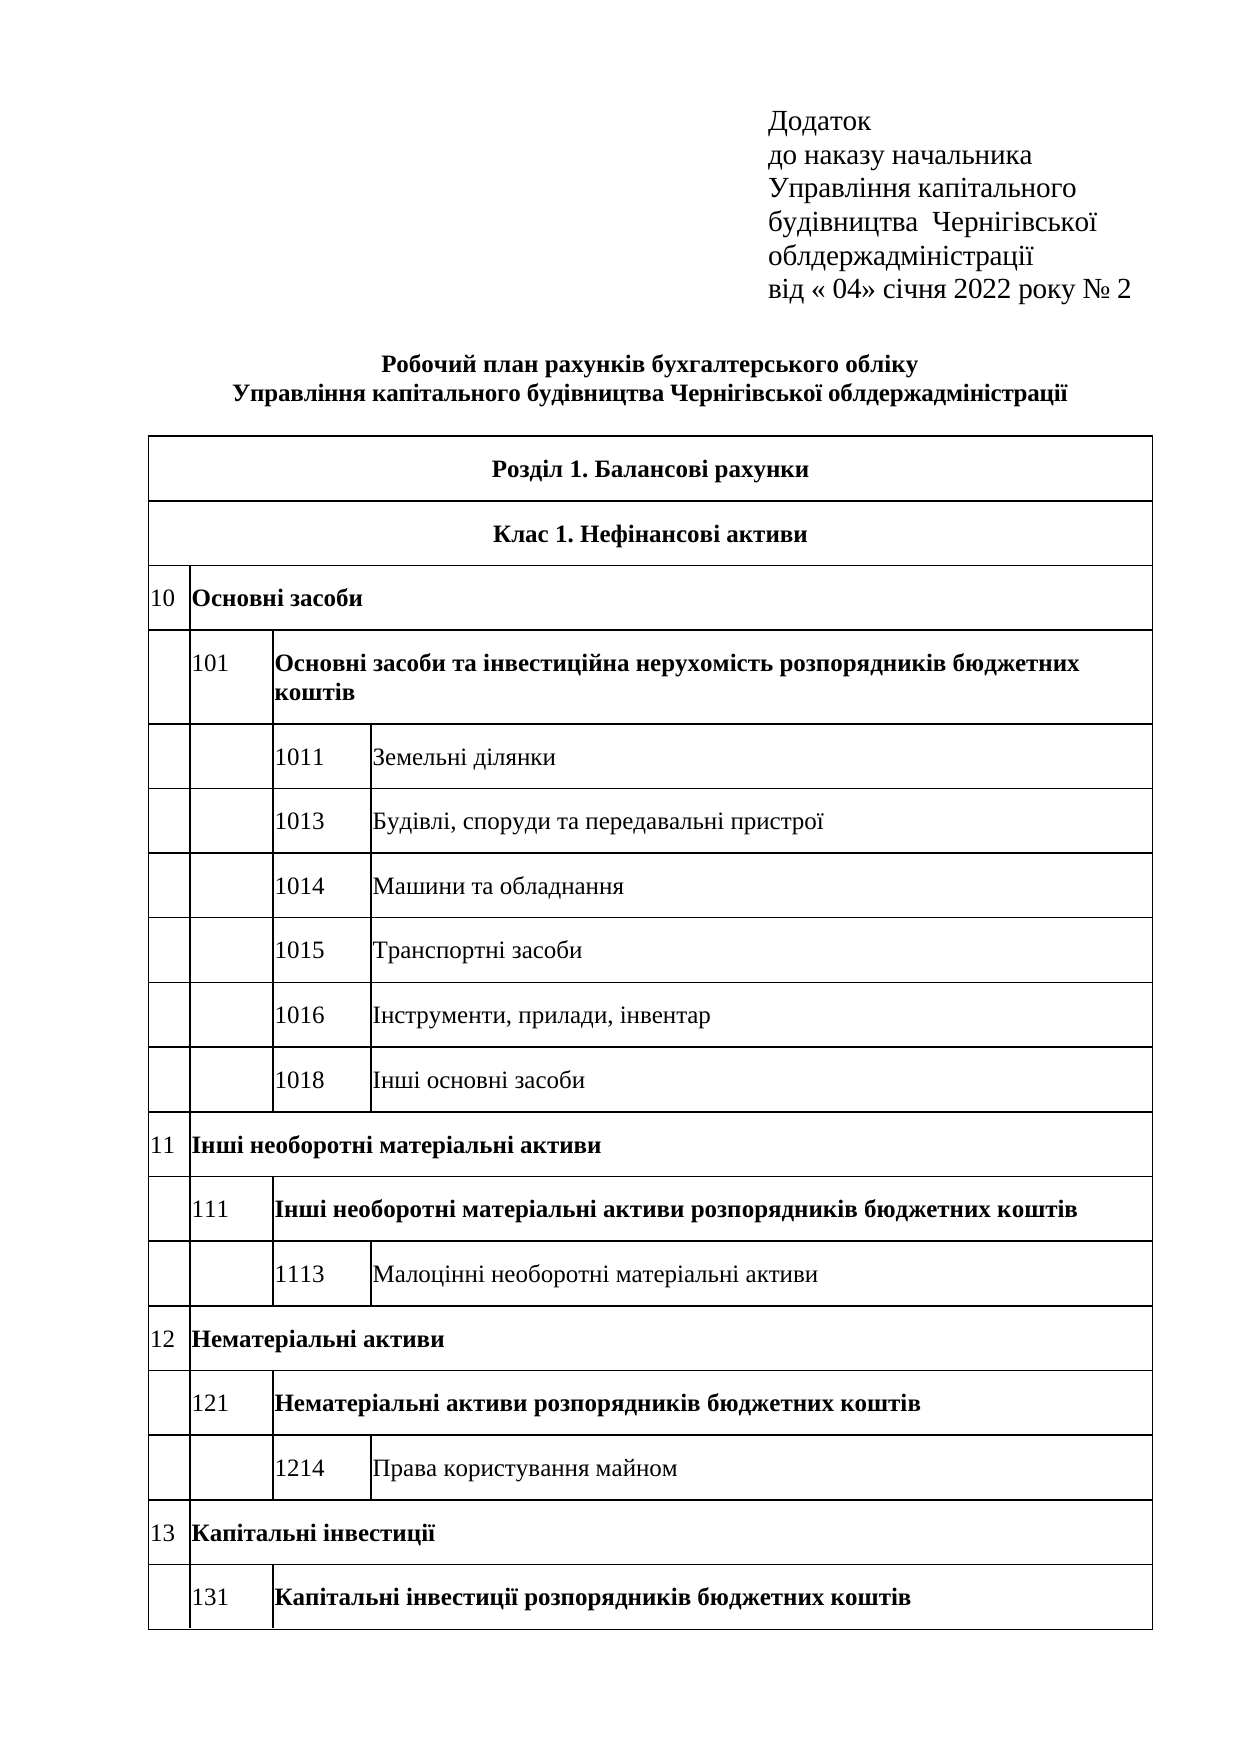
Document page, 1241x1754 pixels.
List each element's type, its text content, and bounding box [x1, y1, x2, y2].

table_cell [191, 983, 272, 1046]
table_cell 1018 [274, 1048, 370, 1111]
table_cell Права користування майном [372, 1436, 1152, 1499]
table_cell [191, 918, 272, 982]
table_cell Земельні ділянки [372, 725, 1152, 787]
table_cell [191, 725, 272, 787]
table_cell [149, 1436, 189, 1499]
table_header Розділ 1. Балансові рахунки [149, 437, 1152, 500]
table_cell [149, 1048, 189, 1111]
text до наказу начальника [148, 137, 1152, 171]
table_cell [191, 854, 272, 917]
table_cell 1113 [274, 1242, 370, 1305]
table_cell [149, 1565, 189, 1628]
table_cell 13 [149, 1501, 189, 1564]
table_cell Нематеріальні активи [191, 1307, 1152, 1370]
table_cell 11 [149, 1113, 189, 1176]
table_cell 1013 [274, 789, 370, 852]
table_cell Інструменти, прилади, інвентар [372, 983, 1152, 1046]
table_cell [149, 1371, 189, 1434]
table_cell Малоцінні необоротні матеріальні активи [372, 1242, 1152, 1305]
table_cell 131 [191, 1565, 272, 1628]
table_cell [191, 1436, 272, 1499]
table_cell [149, 1242, 189, 1305]
table_cell Клас 1. Нефінансові активи [149, 502, 1152, 565]
table_cell Будівлі, споруди та передавальні пристрої [372, 789, 1152, 852]
table_cell 121 [191, 1371, 272, 1434]
text Управління капітального будівництва Чернігівської облдержадміністрації [148, 378, 1152, 407]
table_cell Транспортні засоби [372, 918, 1152, 982]
table_cell 1015 [274, 918, 370, 982]
text Додаток [148, 103, 1152, 137]
text облдержадміністрації [148, 238, 1152, 271]
table_cell Капітальні інвестиції [191, 1501, 1152, 1564]
table_cell 10 [149, 566, 189, 629]
table_cell [149, 789, 189, 852]
table_cell 111 [191, 1177, 272, 1240]
table_cell [149, 983, 189, 1046]
table_cell 1011 [274, 725, 370, 787]
table_cell Основні засоби та інвестиційна нерухомість розпорядників бюджетних коштів [274, 631, 1152, 723]
table_cell [149, 854, 189, 917]
table_cell [191, 1048, 272, 1111]
table_cell Інші необоротні матеріальні активи розпорядників бюджетних коштів [274, 1177, 1152, 1240]
table_cell 1014 [274, 854, 370, 917]
table_cell [149, 1177, 189, 1240]
table_cell [191, 789, 272, 852]
table_cell 101 [191, 631, 272, 723]
table_cell Капітальні інвестиції розпорядників бюджетних коштів [274, 1565, 1152, 1628]
text Робочий план рахунків бухгалтерського обліку [148, 349, 1152, 378]
table_cell [191, 1242, 272, 1305]
table_cell [149, 725, 189, 787]
text будівництва Чернігівської [148, 204, 1152, 238]
table_cell Інші необоротні матеріальні активи [191, 1113, 1152, 1176]
table_cell Машини та обладнання [372, 854, 1152, 917]
table_cell Нематеріальні активи розпорядників бюджетних коштів [274, 1371, 1152, 1434]
table_cell 12 [149, 1307, 189, 1370]
table_cell [149, 918, 189, 982]
table_cell Інші основні засоби [372, 1048, 1152, 1111]
table_cell Основні засоби [191, 566, 1152, 629]
table_cell 1214 [274, 1436, 370, 1499]
table_cell [149, 631, 189, 723]
text Управління капітального [148, 171, 1152, 204]
text від « 04» січня 2022 року № 2 [148, 271, 1152, 305]
table_cell 1016 [274, 983, 370, 1046]
